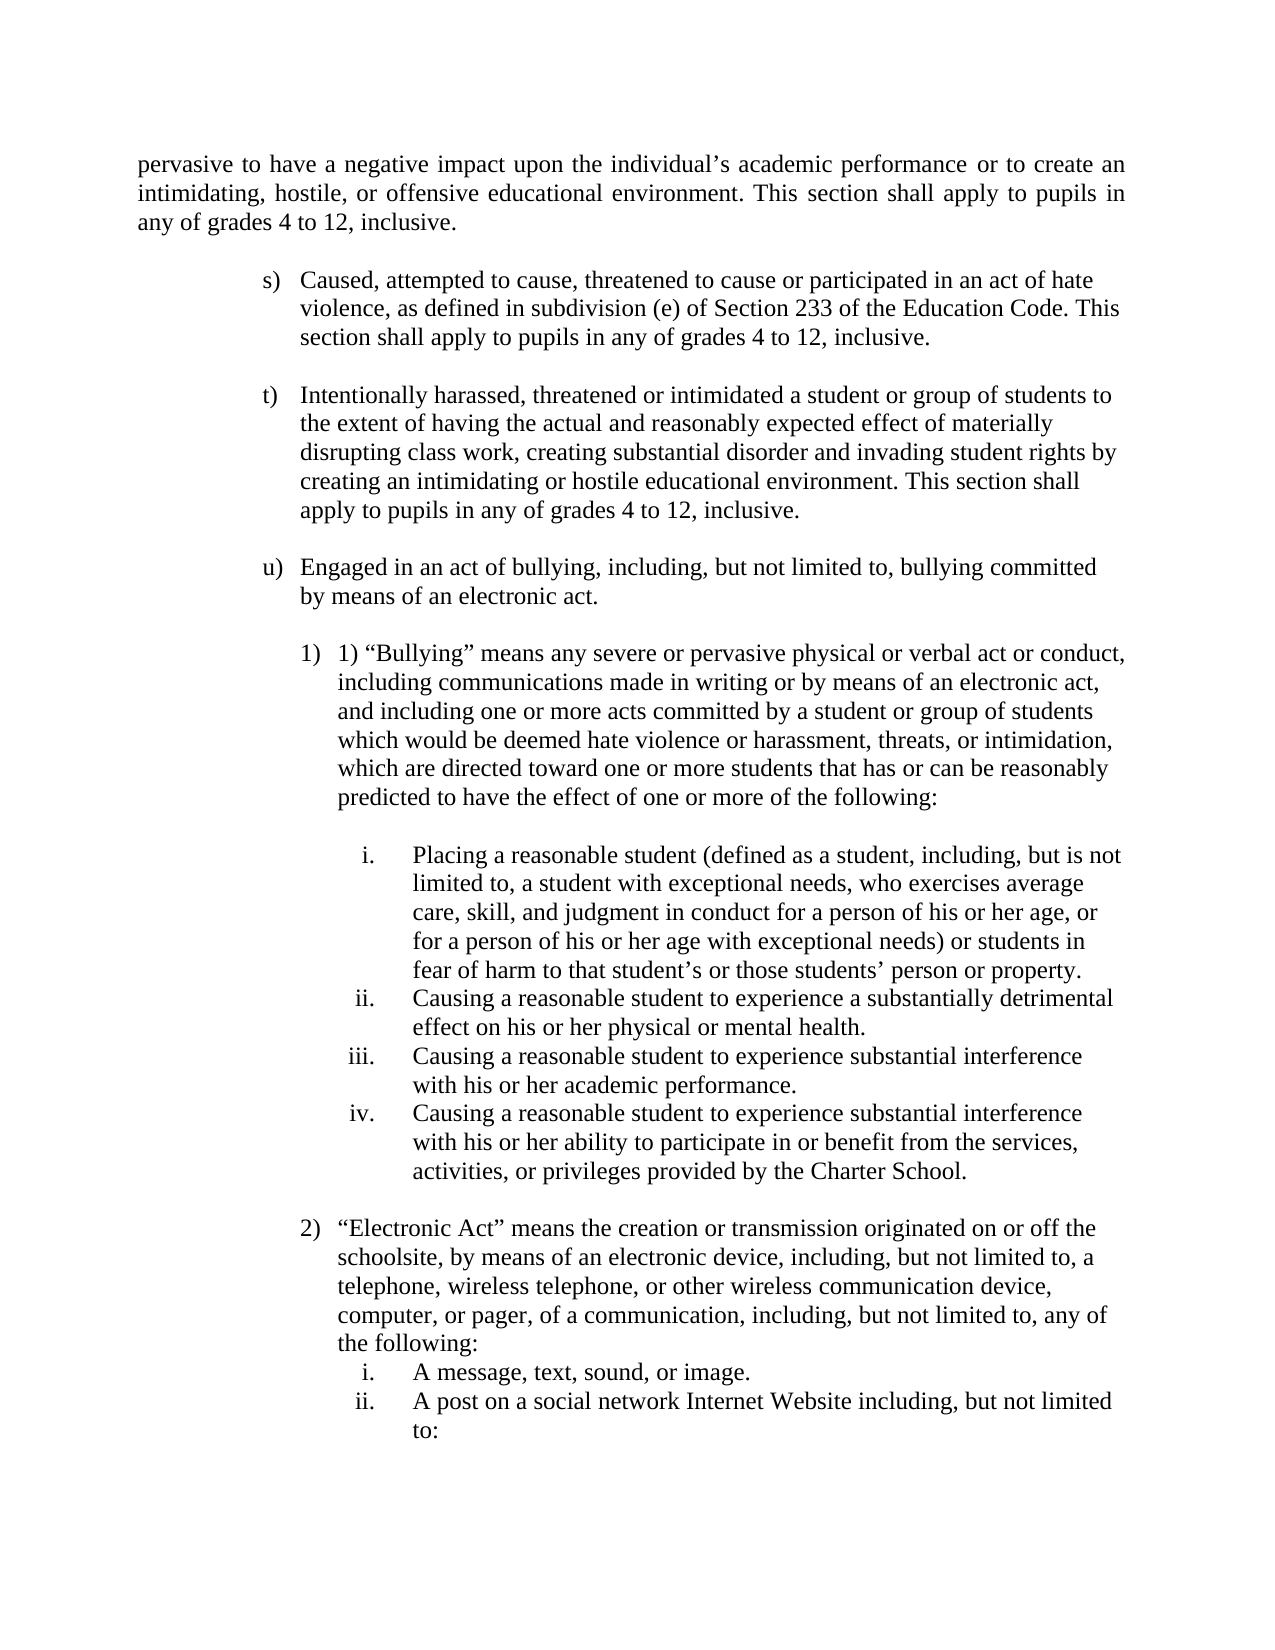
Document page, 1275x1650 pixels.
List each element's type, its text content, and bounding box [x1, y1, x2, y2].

list Engaged in an act of bullying, including, but not limited to, bullying committed by means of an electronic act. [262, 552, 1125, 610]
text pervasive to have a negative impact upon the individual’s academic performance or to create an intimidating, hostile, or offensive educational environment. This section shall apply to pupils in any of grades 4 to 12, inclusive. [137, 149, 1126, 236]
list Causing a reasonable student to experience a substantially detrimental effect on his or her physical or mental health. [355, 983, 1126, 1041]
list Causing a reasonable student to experience substantial interference with his or her ability to participate in or benefit from the services, activities, or privileges provided by the Charter School. [349, 1098, 1126, 1185]
list Placing a reasonable student (defined as a student, including, but is not limited to, a student with exceptional needs, who exercises average care, skill, and judgment in conduct for a person of his or her age, or for a person of his or her age with exceptional needs) or students in fear of harm to that student’s or those students’ person or property. [362, 840, 1125, 983]
list A post on a social network Internet Website including, but not limited to: [355, 1386, 1126, 1443]
list Caused, attempted to cause, threatened to cause or participated in an act of hate violence, as defined in subdivision (e) of Section 233 of the Education Code. This section shall apply to pupils in any of grades 4 to 12, inclusive. [262, 265, 1126, 351]
list “Electronic Act” means the creation or transmission originated on or off the schoolsite, by means of an electronic device, including, but not limited to, a telephone, wireless telephone, or other wireless communication device, computer, or pager, of a communication, including, but not limited to, any of the following: [300, 1213, 1126, 1357]
list 1) “Bullying” means any severe or pervasive physical or verbal act or conduct, including communications made in writing or by means of an electronic act, and including one or more acts committed by a student or group of students which would be deemed hate violence or harassment, threats, or intimidation, which are directed toward one or more students that has or can be reasonably predicted to have the effect of one or more of the following: [300, 638, 1126, 811]
list Causing a reasonable student to experience substantial interference with his or her academic performance. [348, 1041, 1126, 1098]
list A message, text, sound, or image. [362, 1357, 1137, 1386]
list Intentionally harassed, threatened or intimidated a student or group of students to the extent of having the actual and reasonably expected effect of materially disrupting class work, creating substantial disorder and invading student rights by creating an intimidating or hostile educational environment. This section shall apply to pupils in any of grades 4 to 12, inclusive. [262, 380, 1126, 523]
